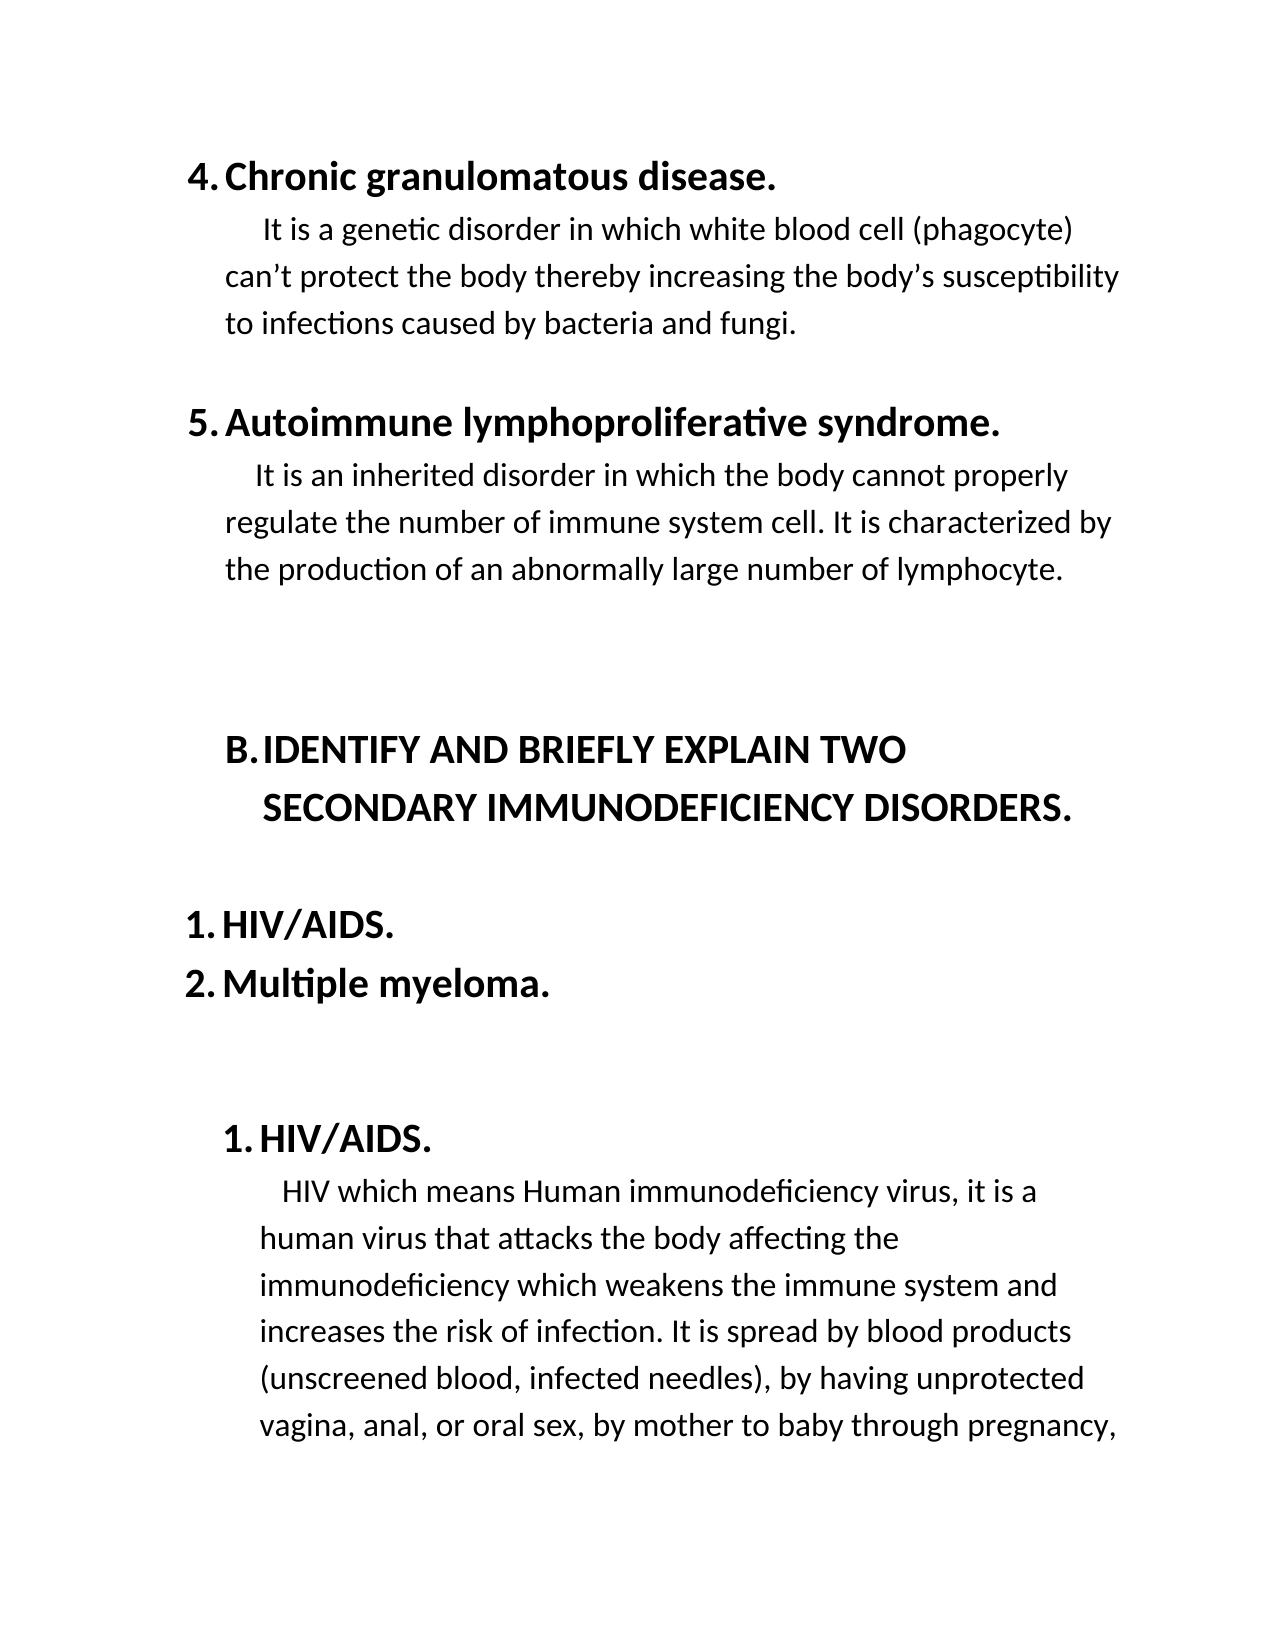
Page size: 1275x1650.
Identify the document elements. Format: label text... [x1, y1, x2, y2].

list Multiple myeloma. [184, 957, 1125, 1008]
list HIV/AIDS. [222, 1112, 1125, 1163]
list Chronic granulomatous disease. [187, 150, 1125, 201]
list It is an inherited disorder in which the body cannot properly regulate the number of immune system cell. It is characterized by the production of an abnormally large number of lymphocyte. [225, 454, 1125, 588]
list Autoimmune lymphoproliferative syndrome. [187, 396, 1125, 446]
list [259, 1170, 1125, 1445]
list It is a genetic disorder in which white blood cell (phagocyte) can’t protect the body thereby increasing the body’s susceptibility to infections caused by bacteria and fungi. [225, 208, 1125, 343]
list HIV/AIDS. [184, 898, 1125, 949]
list IDENTIFY AND BRIEFLY EXPLAIN TWO SECONDARY IMMUNODEFICIENCY DISORDERS. [225, 723, 1125, 832]
